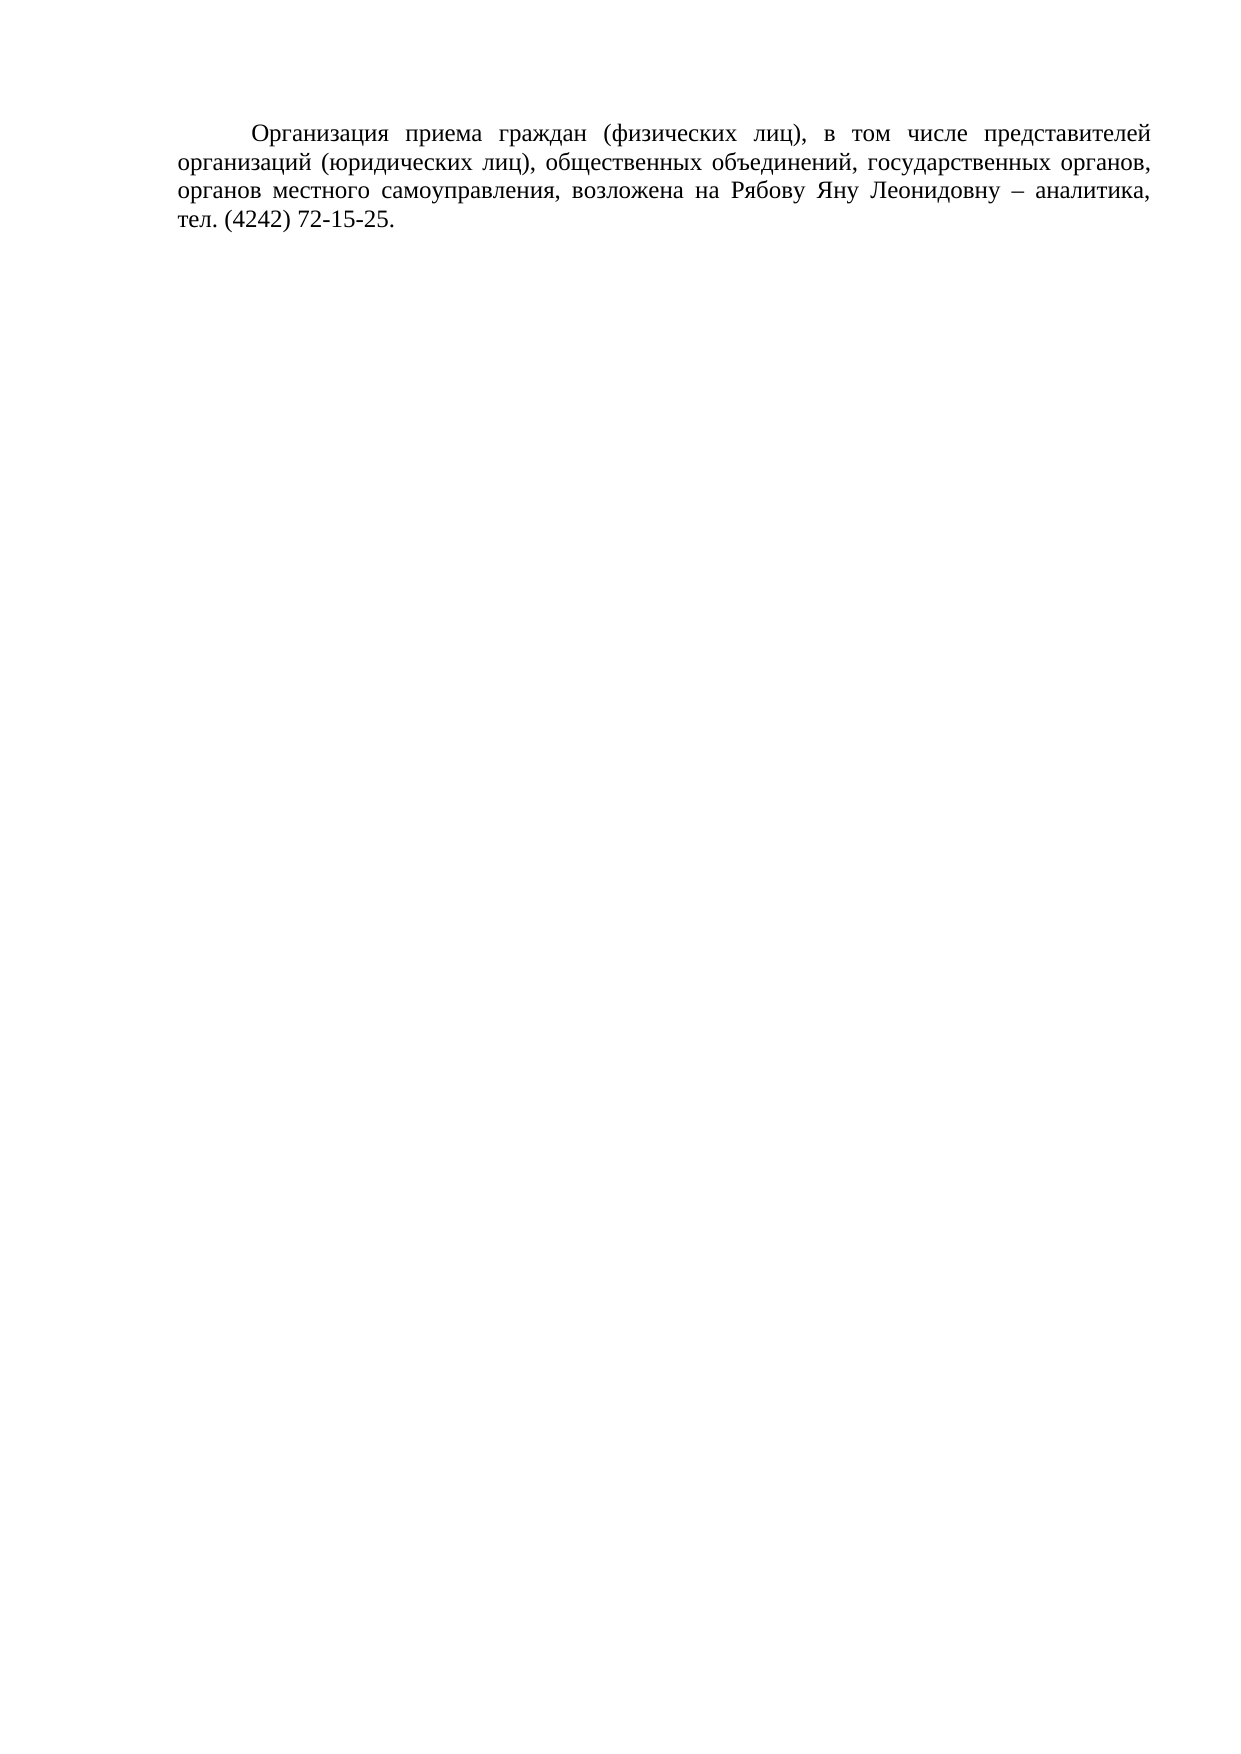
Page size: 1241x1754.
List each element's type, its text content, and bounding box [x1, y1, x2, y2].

text Организация приема граждан (физических лиц), в том числе представителей организаций (юридических лиц), общественных объединений, государственных органов, органов местного самоуправления, возложена на Рябову Яну Леонидовну – аналитика, тел. (4242) 72-15-25. [177, 118, 1152, 233]
